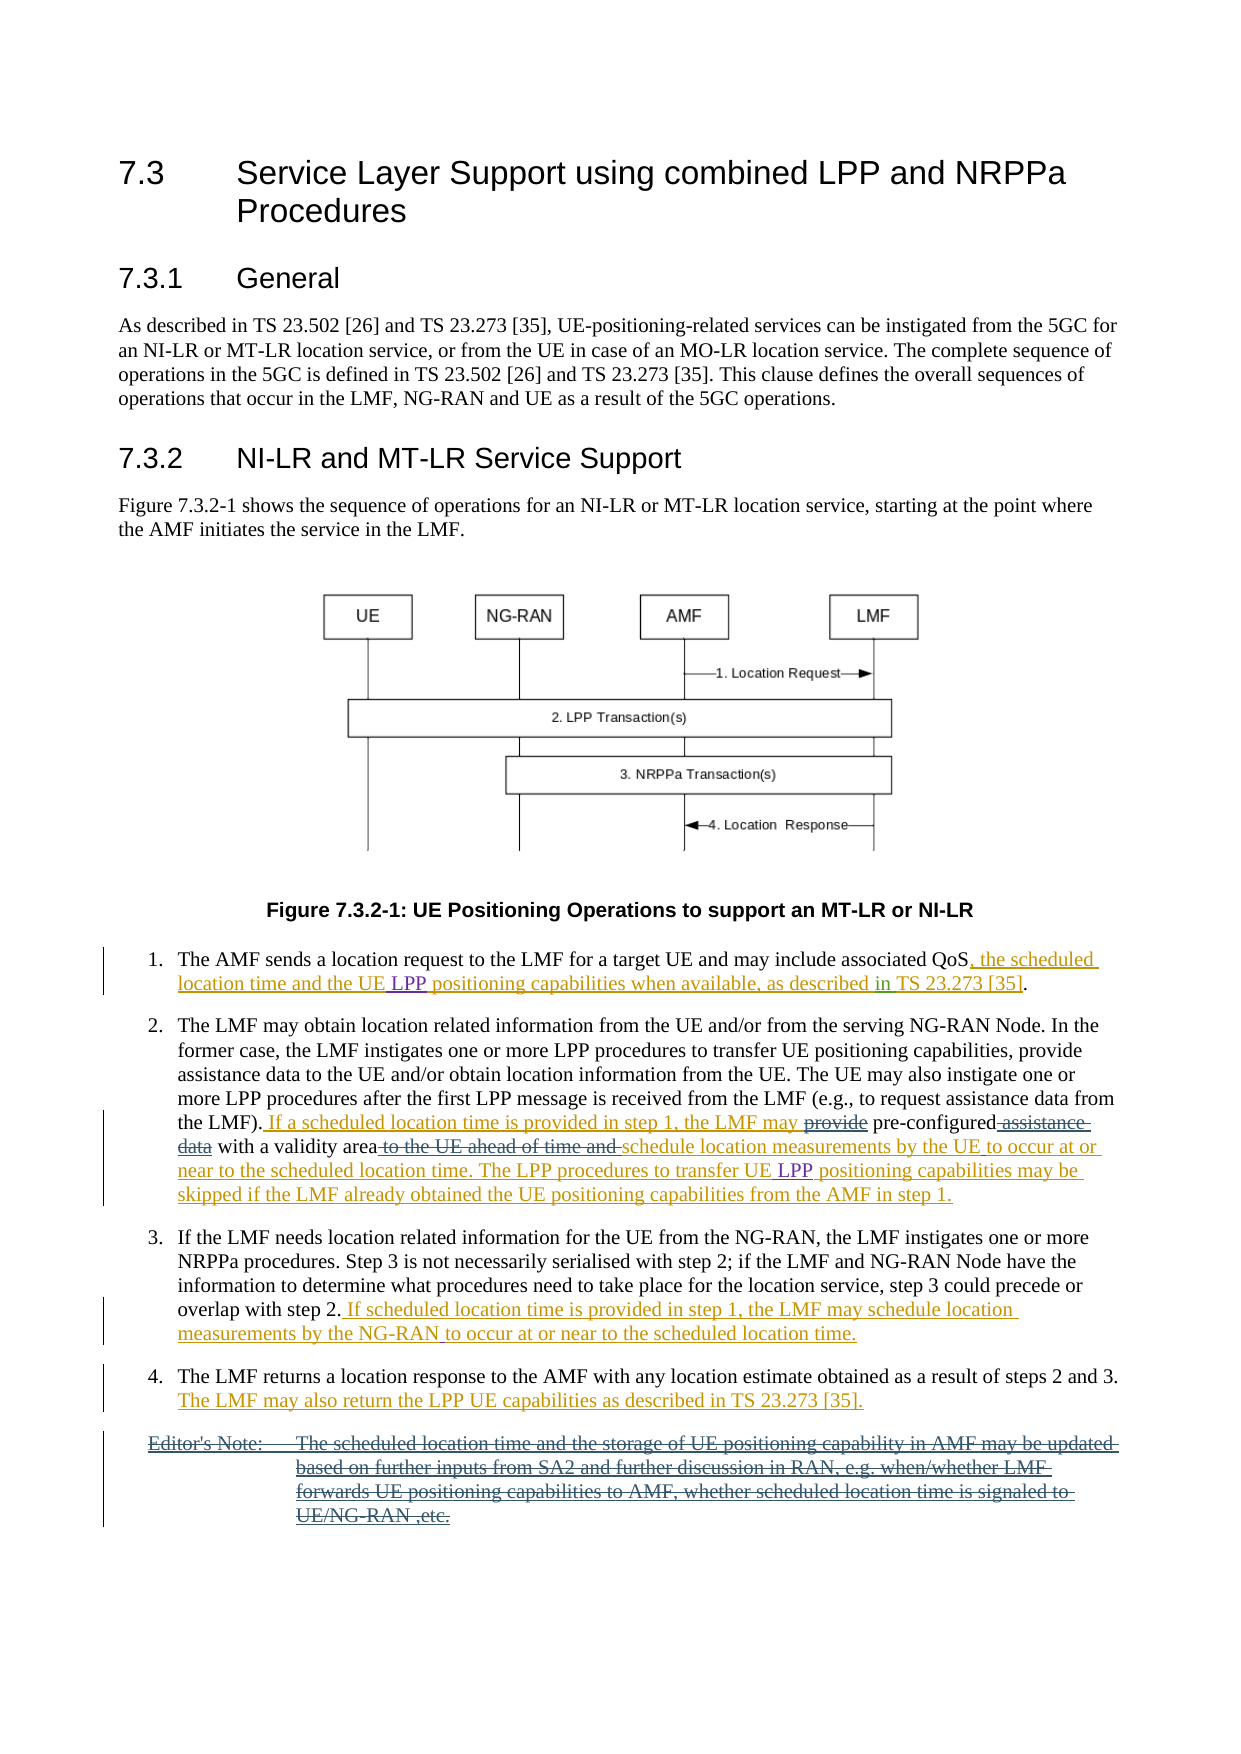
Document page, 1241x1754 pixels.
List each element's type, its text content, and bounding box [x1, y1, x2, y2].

subtitle 7.3 Service Layer Support using combined LPP and NRPPa Procedures [118, 153, 1122, 230]
text Figure 7.3.2-1: UE Positioning Operations to support an MT-LR or NI-LR [118, 898, 1122, 922]
text 1. The AMF sends a location request to the LMF for a target UE and may include associated QoS. [148, 947, 1122, 995]
text As described in TS 23.502 [26] and TS 23.273 [35], UE-positioning-related services can be instigated from the 5GC for an NI-LR or MT-LR location service, or from the UE in case of an MO-LR location service. The complete sequence of operations in the 5GC is defined in TS 23.502 [26] and TS 23.273 [35]. This clause defines the overall sequences of operations that occur in the LMF, NG-RAN and UE as a result of the 5GC operations. [118, 313, 1122, 410]
subtitle 7.3.2 NI-LR and MT-LR Service Support [118, 441, 1122, 474]
text 3. If the LMF needs location related information for the UE from the NG-RAN, the LMF instigates one or more NRPPa procedures. Step 3 is not necessarily serialised with step 2; if the LMF and NG-RAN Node have the information to determine what procedures need to take place for the location service, step 3 could precede or overlap with step 2. [148, 1225, 1122, 1345]
text Figure 7.3.2-1 shows the sequence of operations for an NI-LR or MT-LR location service, starting at the point where the AMF initiates the service in the LMF. [118, 493, 1122, 541]
subtitle 7.3.1 General [118, 261, 1122, 295]
text 2. The LMF may obtain location related information from the UE and/or from the serving NG-RAN Node. In the former case, the LMF instigates one or more LPP procedures to transfer UE positioning capabilities, provide assistance data to the UE and/or obtain location information from the UE. The UE may also instigate one or more LPP procedures after the first LPP message is received from the LMF (e.g., to request assistance data from the LMF). [148, 1013, 1122, 1206]
text 4. The LMF returns a location response to the AMF with any location estimate obtained as a result of steps 2 and 3. [148, 1364, 1122, 1412]
